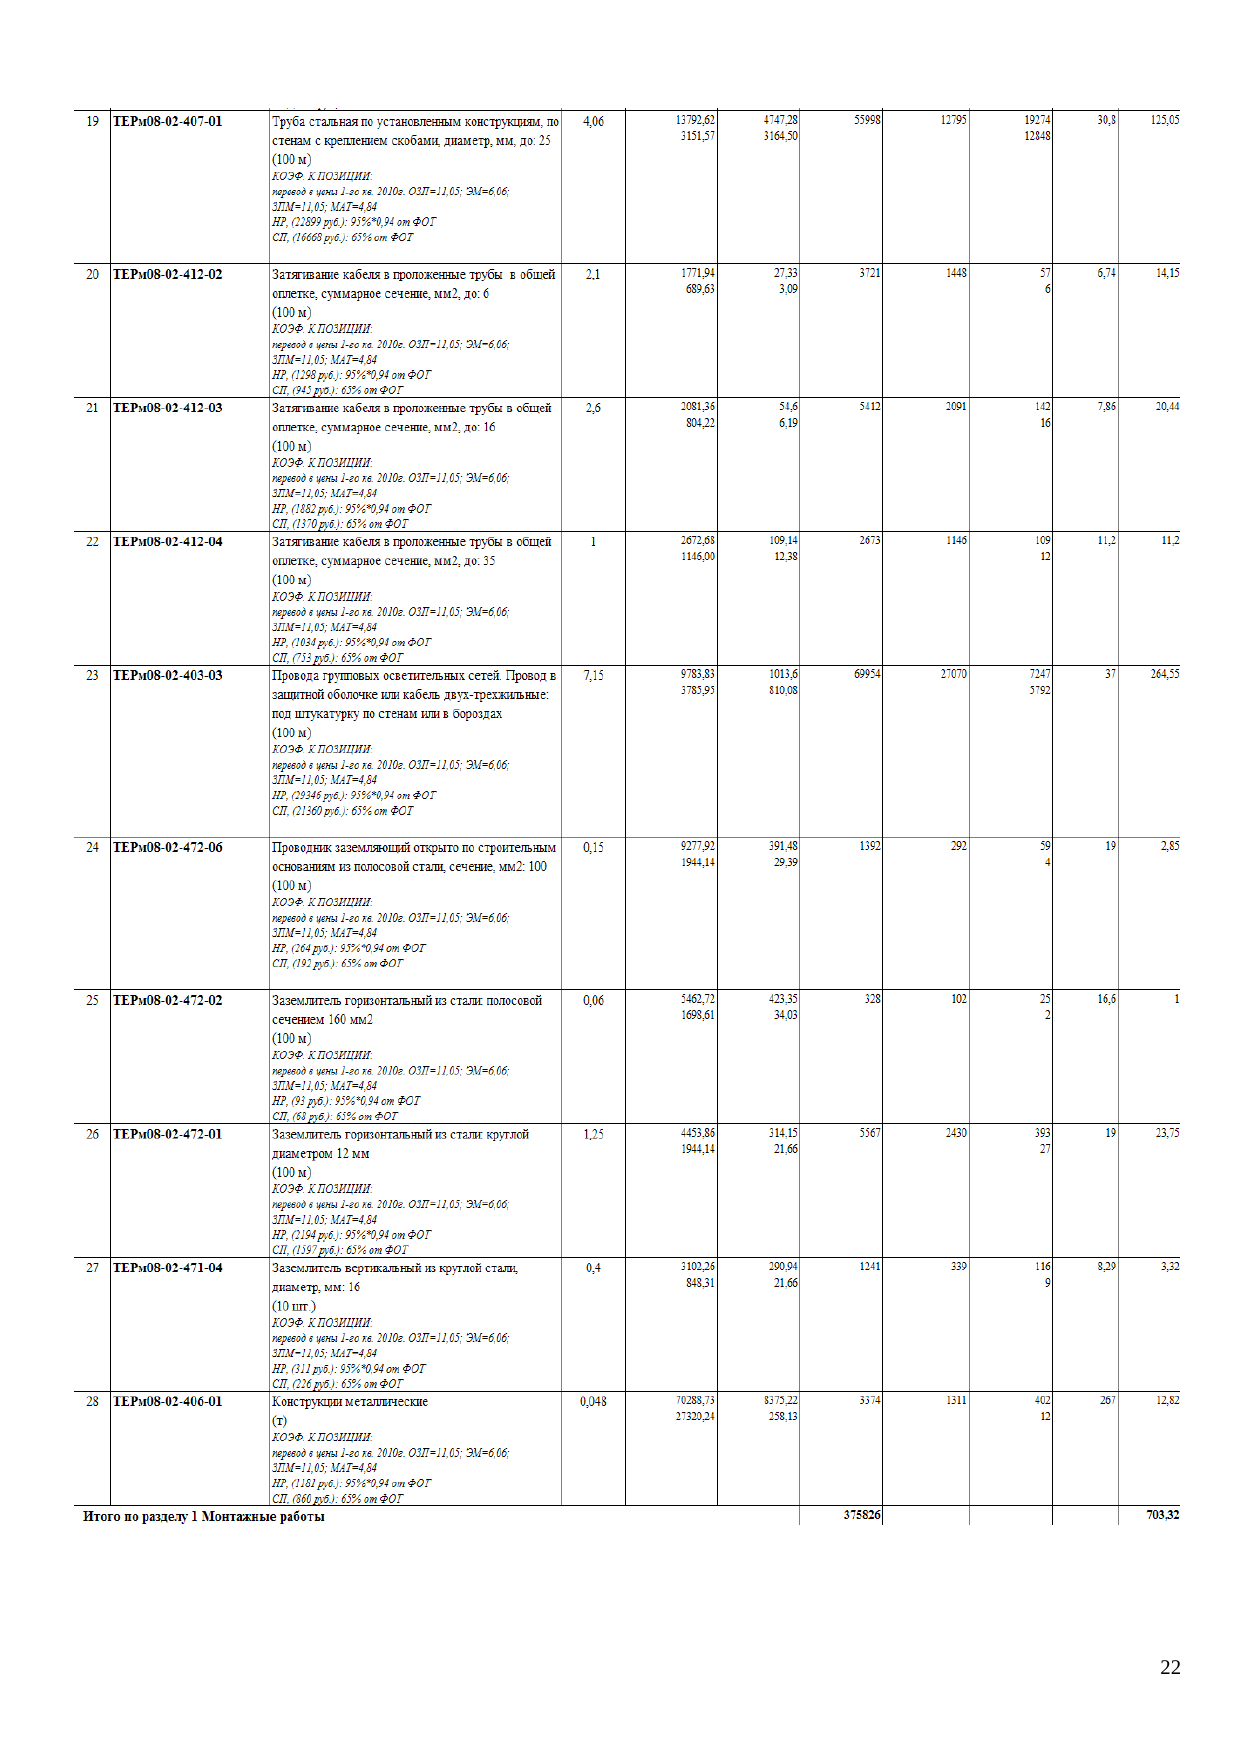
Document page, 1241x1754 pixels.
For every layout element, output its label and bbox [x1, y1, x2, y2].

picture [73, 108, 1180, 1525]
